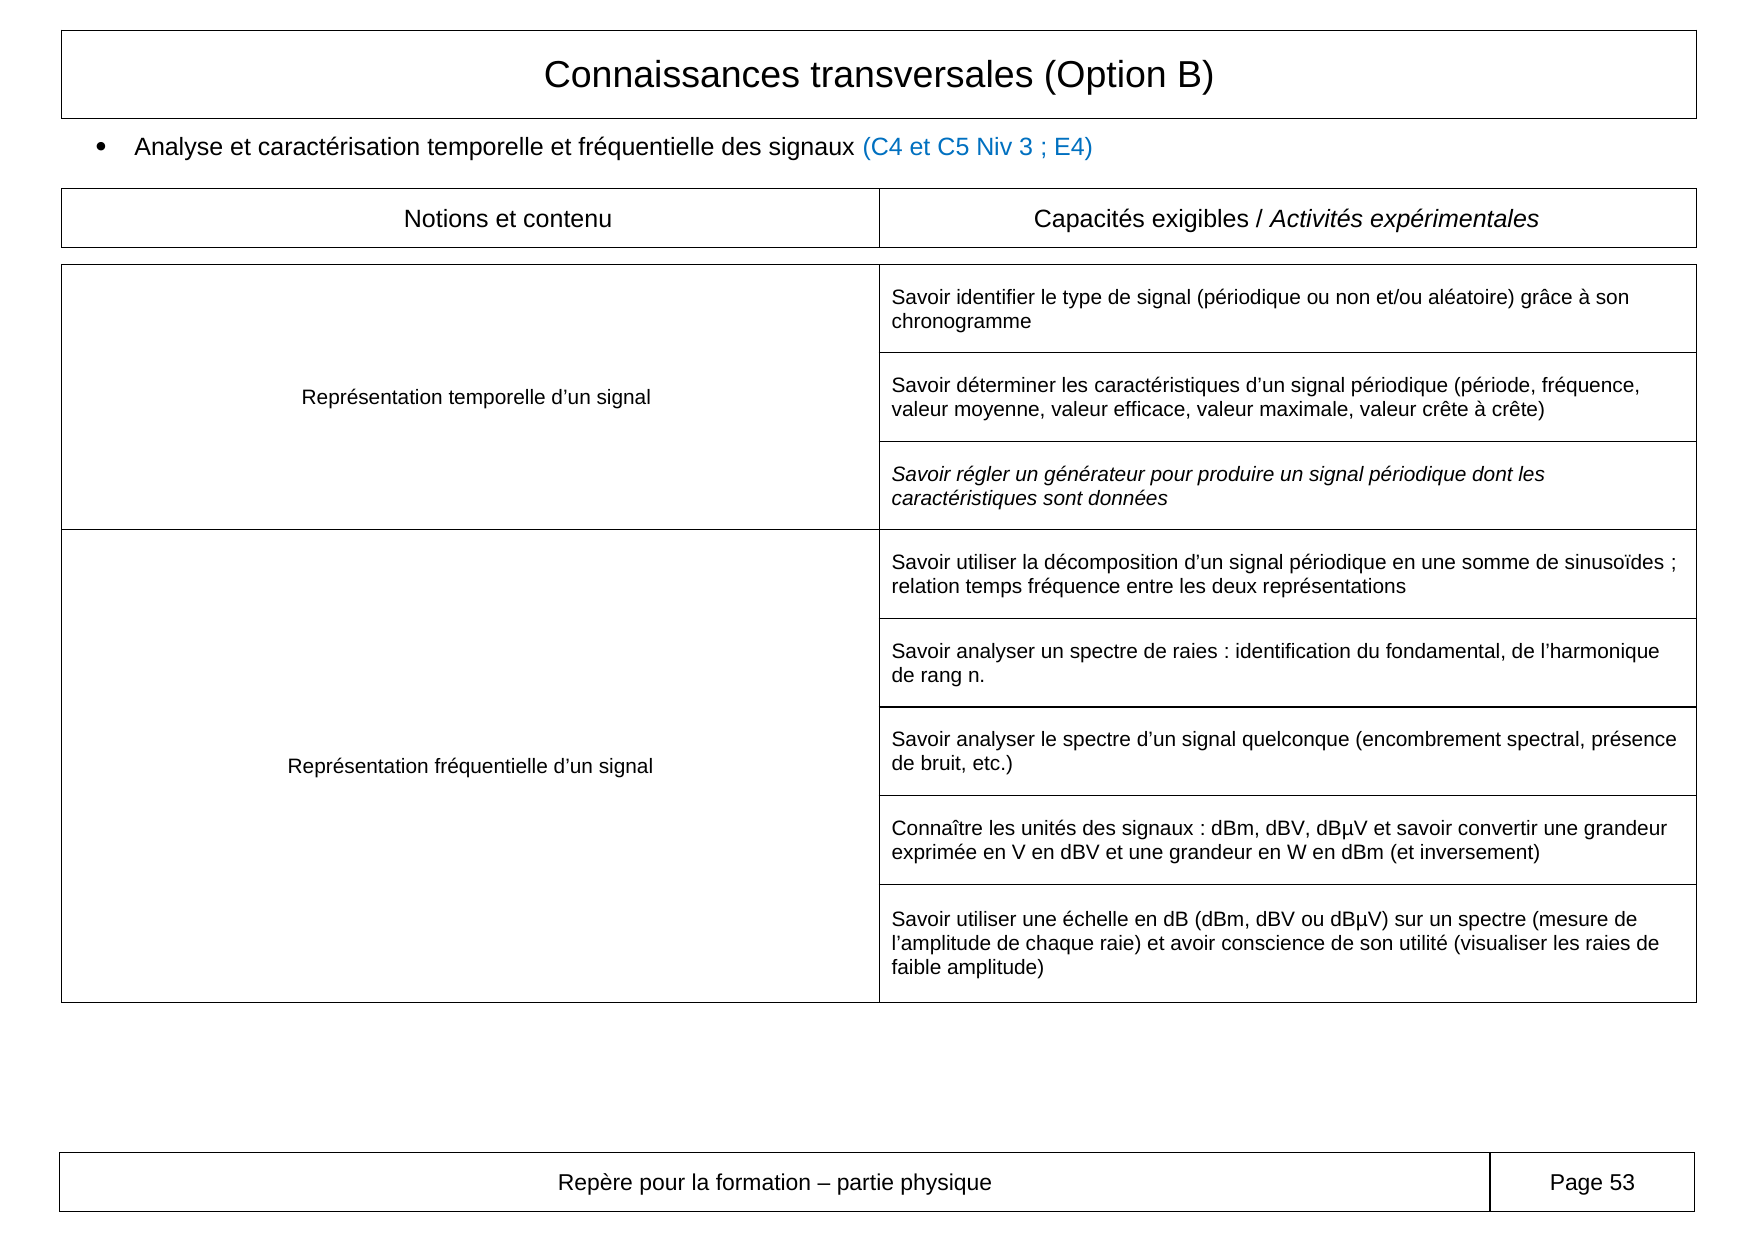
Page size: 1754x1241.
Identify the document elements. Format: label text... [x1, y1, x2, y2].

table_header Savoir identifier le type de signal (périodique ou non et/ou aléatoire) grâce à son chronogramme [880, 265, 1696, 352]
table_cell Savoir analyser le spectre d’un signal quelconque (encombrement spectral, présence de bruit, etc.) [880, 708, 1696, 795]
table_cell Savoir régler un générateur pour produire un signal périodique dont les caractéristiques sont données [880, 442, 1696, 529]
table_cell Savoir déterminer les caractéristiques d’un signal périodique (période, fréquence, valeur moyenne, valeur efficace, valeur maximale, valeur crête à crête) [880, 353, 1696, 441]
table_cell Savoir utiliser une échelle en dB (dBm, dBV ou dBµV) sur un spectre (mesure de l’amplitude de chaque raie) et avoir conscience de son utilité (visualiser les raies de faible amplitude) [880, 885, 1696, 1002]
table_cell Savoir utiliser la décomposition d’un signal périodique en une somme de sinusoïdes ; relation temps fréquence entre les deux représentations [880, 530, 1696, 618]
table_header Représentation temporelle d’un signal [62, 265, 879, 529]
table_cell Savoir analyser un spectre de raies : identification du fondamental, de l’harmonique de rang n. [880, 619, 1696, 706]
table_cell Représentation fréquentielle d’un signal [62, 530, 879, 1002]
table_cell Connaître les unités des signaux : dBm, dBV, dBµV et savoir convertir une grandeur exprimée en V en dBV et une grandeur en W en dBm (et inversement) [880, 796, 1696, 883]
